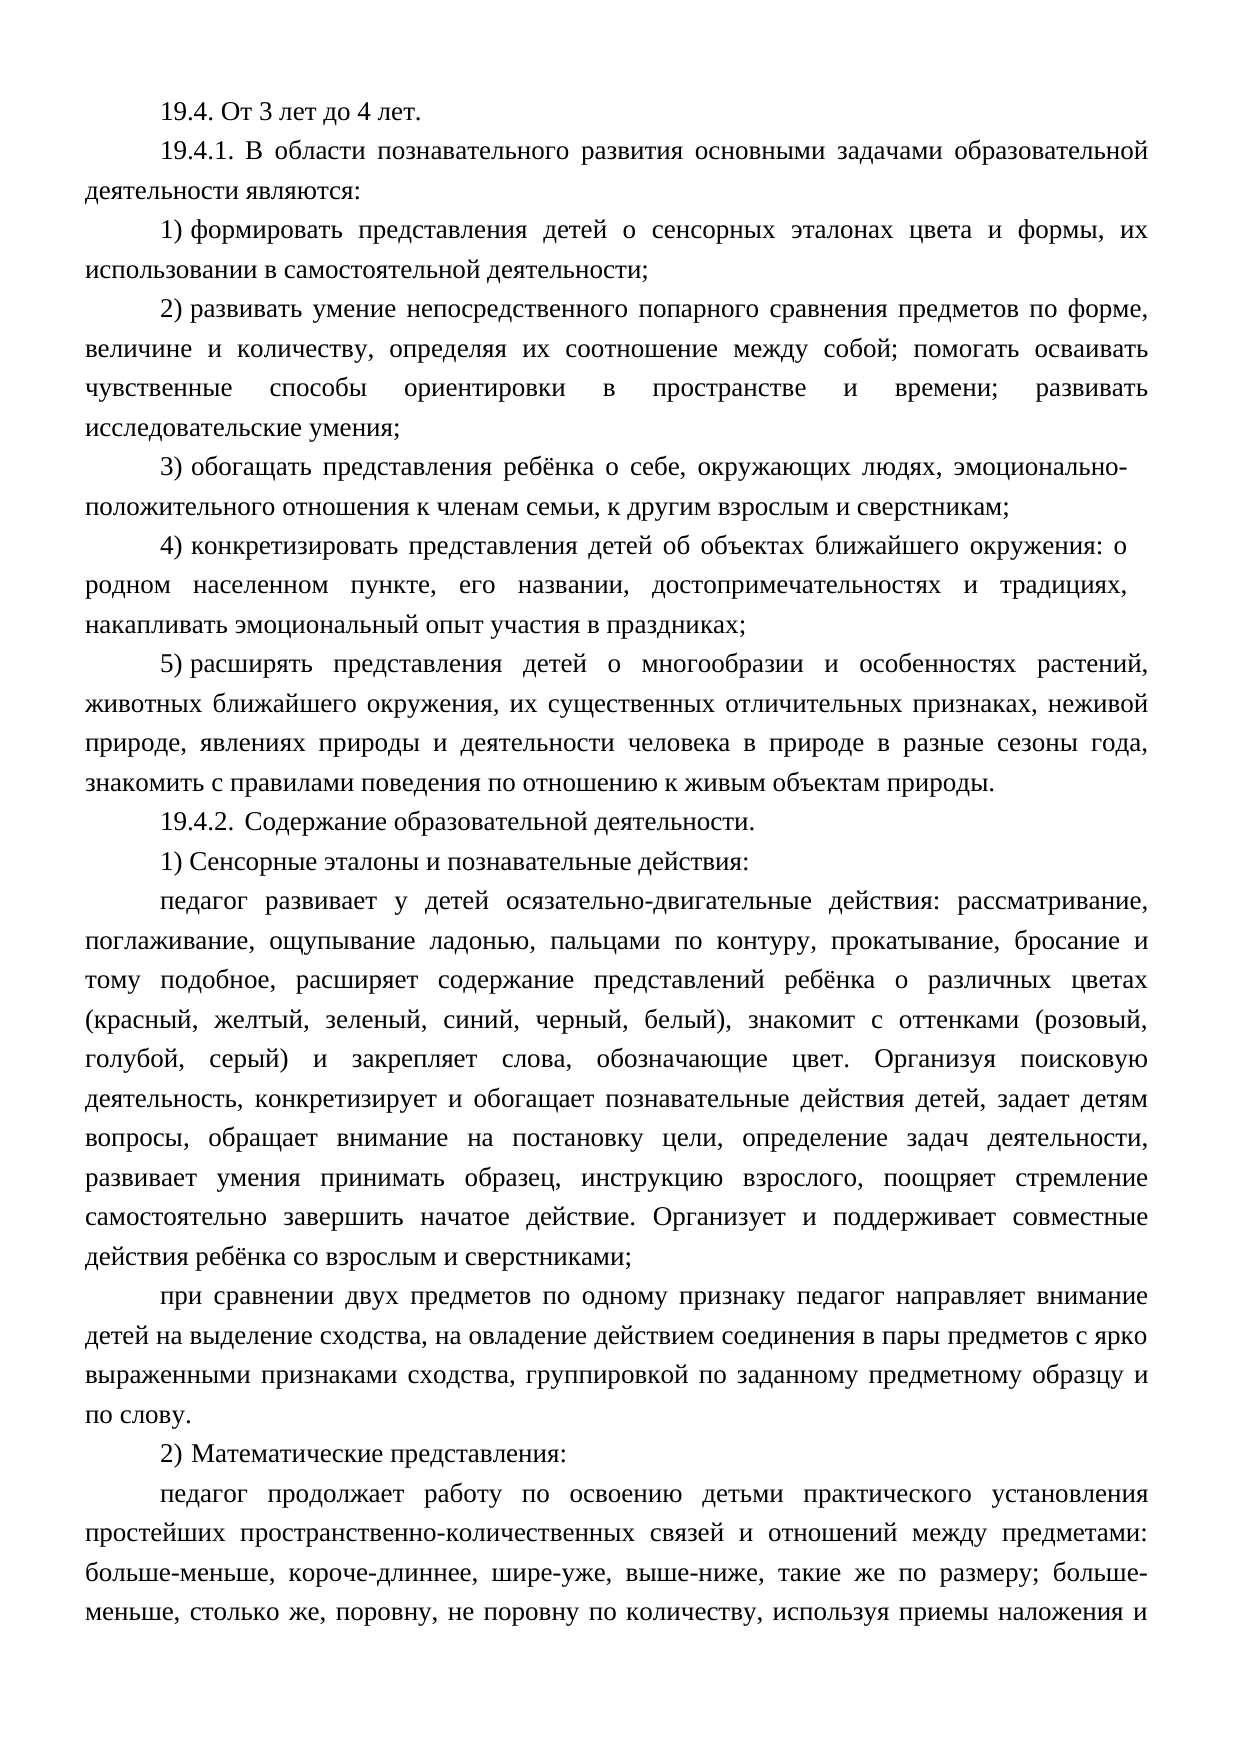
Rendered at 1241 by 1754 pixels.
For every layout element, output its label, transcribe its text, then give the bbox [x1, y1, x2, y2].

text 19.4. От 3 лет до 4 лет. [85, 89, 1152, 128]
list расширять представления детей о многообразии и особенностях растений, животных ближайшего окружения, их существенных отличительных признаках, неживой природе, явлениях природы и деятельности человека в природе в разные сезоны года, знакомить с правилами поведения по отношению к живым объектам природы. [85, 641, 1149, 799]
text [85, 1470, 1149, 1628]
list Содержание образовательной деятельности. [85, 799, 1152, 839]
list обогащать представления ребёнка о себе, окружающих людях, эмоционально-положительного отношения к членам семьи, к другим взрослым и сверстникам; [85, 444, 1129, 523]
list формировать представления детей о сенсорных эталонах цвета и формы, их использовании в самостоятельной деятельности; [85, 207, 1149, 286]
text 1) Сенсорные эталоны и познавательные действия: [85, 839, 1152, 878]
list Математические представления: [85, 1431, 1152, 1470]
text педагог развивает у детей осязательно-двигательные действия: рассматривание, поглаживание, ощупывание ладонью, пальцами по контуру, прокатывание, бросание и тому подобное, расширяет содержание представлений ребёнка о различных цветах (красный, желтый, зеленый, синий, черный, белый), знакомит с оттенками (розовый, голубой, серый) и закрепляет слова, обозначающие цвет. Организуя поисковую деятельность, конкретизирует и обогащает познавательные действия детей, задает детям вопросы, обращает внимание на постановку цели, определение задач деятельности, развивает умения принимать образец, инструкцию взрослого, поощряет стремление самостоятельно завершить начатое действие. Организует и поддерживает совместные действия ребёнка со взрослым и сверстниками; [85, 878, 1149, 1273]
list конкретизировать представления детей об объектах ближайшего окружения: о родном населенном пункте, его названии, достопримечательностях и традициях, накапливать эмоциональный опыт участия в праздниках; [85, 523, 1129, 641]
list развивать умение непосредственного попарного сравнения предметов по форме, величине и количеству, определяя их соотношение между собой; помогать осваивать чувственные способы ориентировки в пространстве и времени; развивать исследовательские умения; [85, 286, 1149, 444]
text при сравнении двух предметов по одному признаку педагог направляет внимание детей на выделение сходства, на овладение действием соединения в пары предметов с ярко выраженными признаками сходства, группировкой по заданному предметному образцу и по слову. [85, 1273, 1149, 1431]
list В области познавательного развития основными задачами образовательной деятельности являются: [85, 128, 1149, 207]
